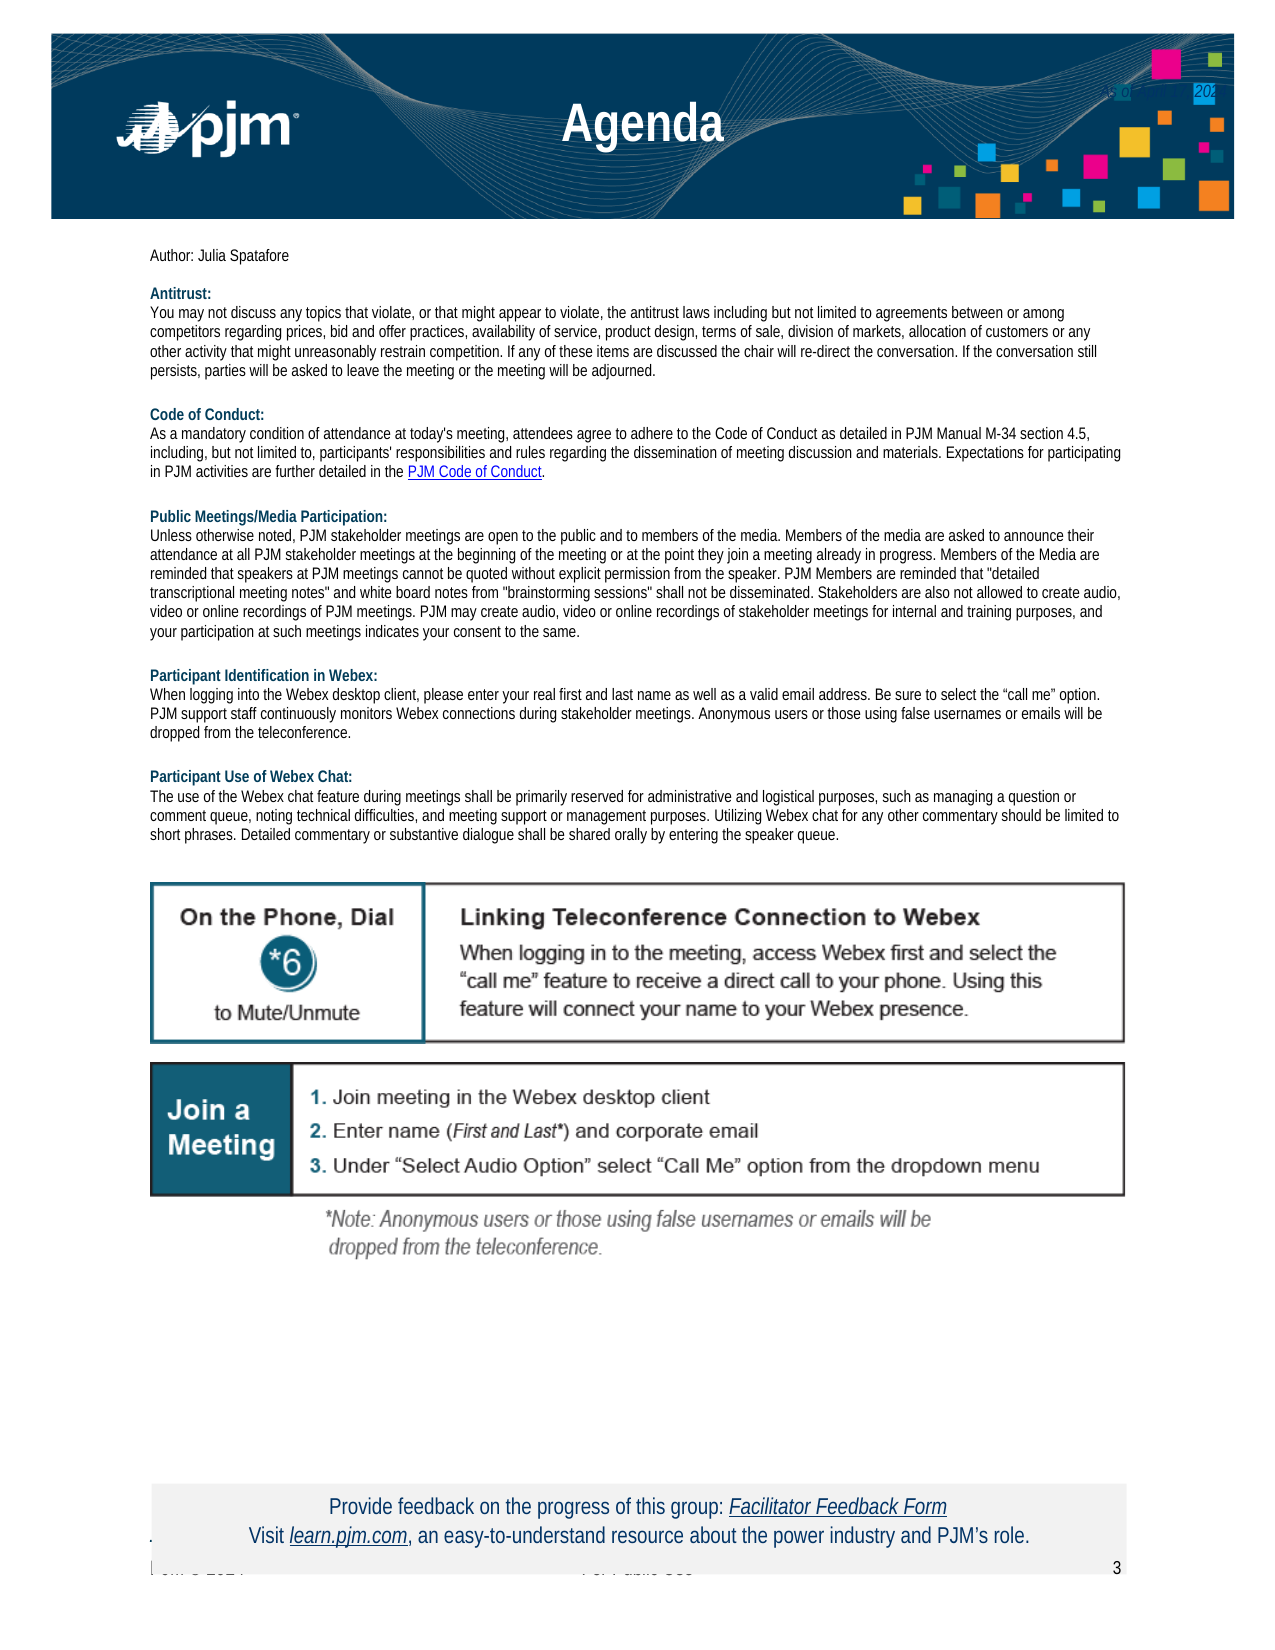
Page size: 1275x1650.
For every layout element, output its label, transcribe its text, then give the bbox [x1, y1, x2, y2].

picture [150, 1062, 1125, 1263]
text You may not discuss any topics that violate, or that might appear to violate, the antitrust laws including but not limited to agreements between or among competitors regarding prices, bid and offer practices, availability of service, product design, terms of sale, division of markets, allocation of customers or any other activity that might unreasonably restrain competition. If any of these items are discussed the chair will re-direct the conversation. If the conversation still persists, parties will be asked to leave the meeting or the meeting will be adjourned. [150, 303, 1125, 380]
text PJM support staff continuously monitors Webex connections during stakeholder meetings. Anonymous users or those using false usernames or emails will be dropped from the teleconference. [150, 704, 1125, 742]
subtitle Public Meetings/Media Participation: [150, 506, 1125, 526]
subtitle Code of Conduct: [150, 405, 1125, 424]
text Author: Julia Spatafore [150, 246, 1125, 265]
text The use of the Webex chat feature during meetings shall be primarily reserved for administrative and logistical purposes, such as managing a question or comment queue, noting technical difficulties, and meeting support or management purposes. Utilizing Webex chat for any other commentary should be limited to short phrases. Detailed commentary or substantive dialogue shall be shared orally by entering the speaker queue. [150, 786, 1125, 844]
text As a mandatory condition of attendance at today's meeting, attendees agree to adhere to the Code of Conduct as detailed in PJM Manual M-34 section 4.5, including, but not limited to, participants' responsibilities and rules regarding the dissemination of meeting discussion and materials. Expectations for participating in PJM activities are further detailed in the PJM Code of Conduct. [150, 424, 1125, 481]
subtitle Antitrust: [150, 284, 1125, 303]
text Unless otherwise noted, PJM stakeholder meetings are open to the public and to members of the media. Members of the media are asked to announce their attendance at all PJM stakeholder meetings at the beginning of the meeting or at the point they join a meeting already in progress. Members of the Media are reminded that speakers at PJM meetings cannot be quoted without explicit permission from the speaker. PJM Members are reminded that "detailed transcriptional meeting notes" and white board notes from "brainstorming sessions" shall not be disseminated. Stakeholders are also not allowed to create audio, video or online recordings of PJM meetings. PJM may create audio, video or online recordings of stakeholder meetings for internal and training purposes, and your participation at such meetings indicates your consent to the same. [150, 526, 1125, 641]
text When logging into the Webex desktop client, please enter your real first and last name as well as a valid email address. Be sure to select the “call me” option. [150, 685, 1125, 704]
picture [51, 32, 1235, 219]
picture [150, 882, 1125, 1044]
subtitle Participant Identification in Webex: [150, 666, 1125, 685]
subtitle Participant Use of Webex Chat: [150, 767, 1125, 786]
